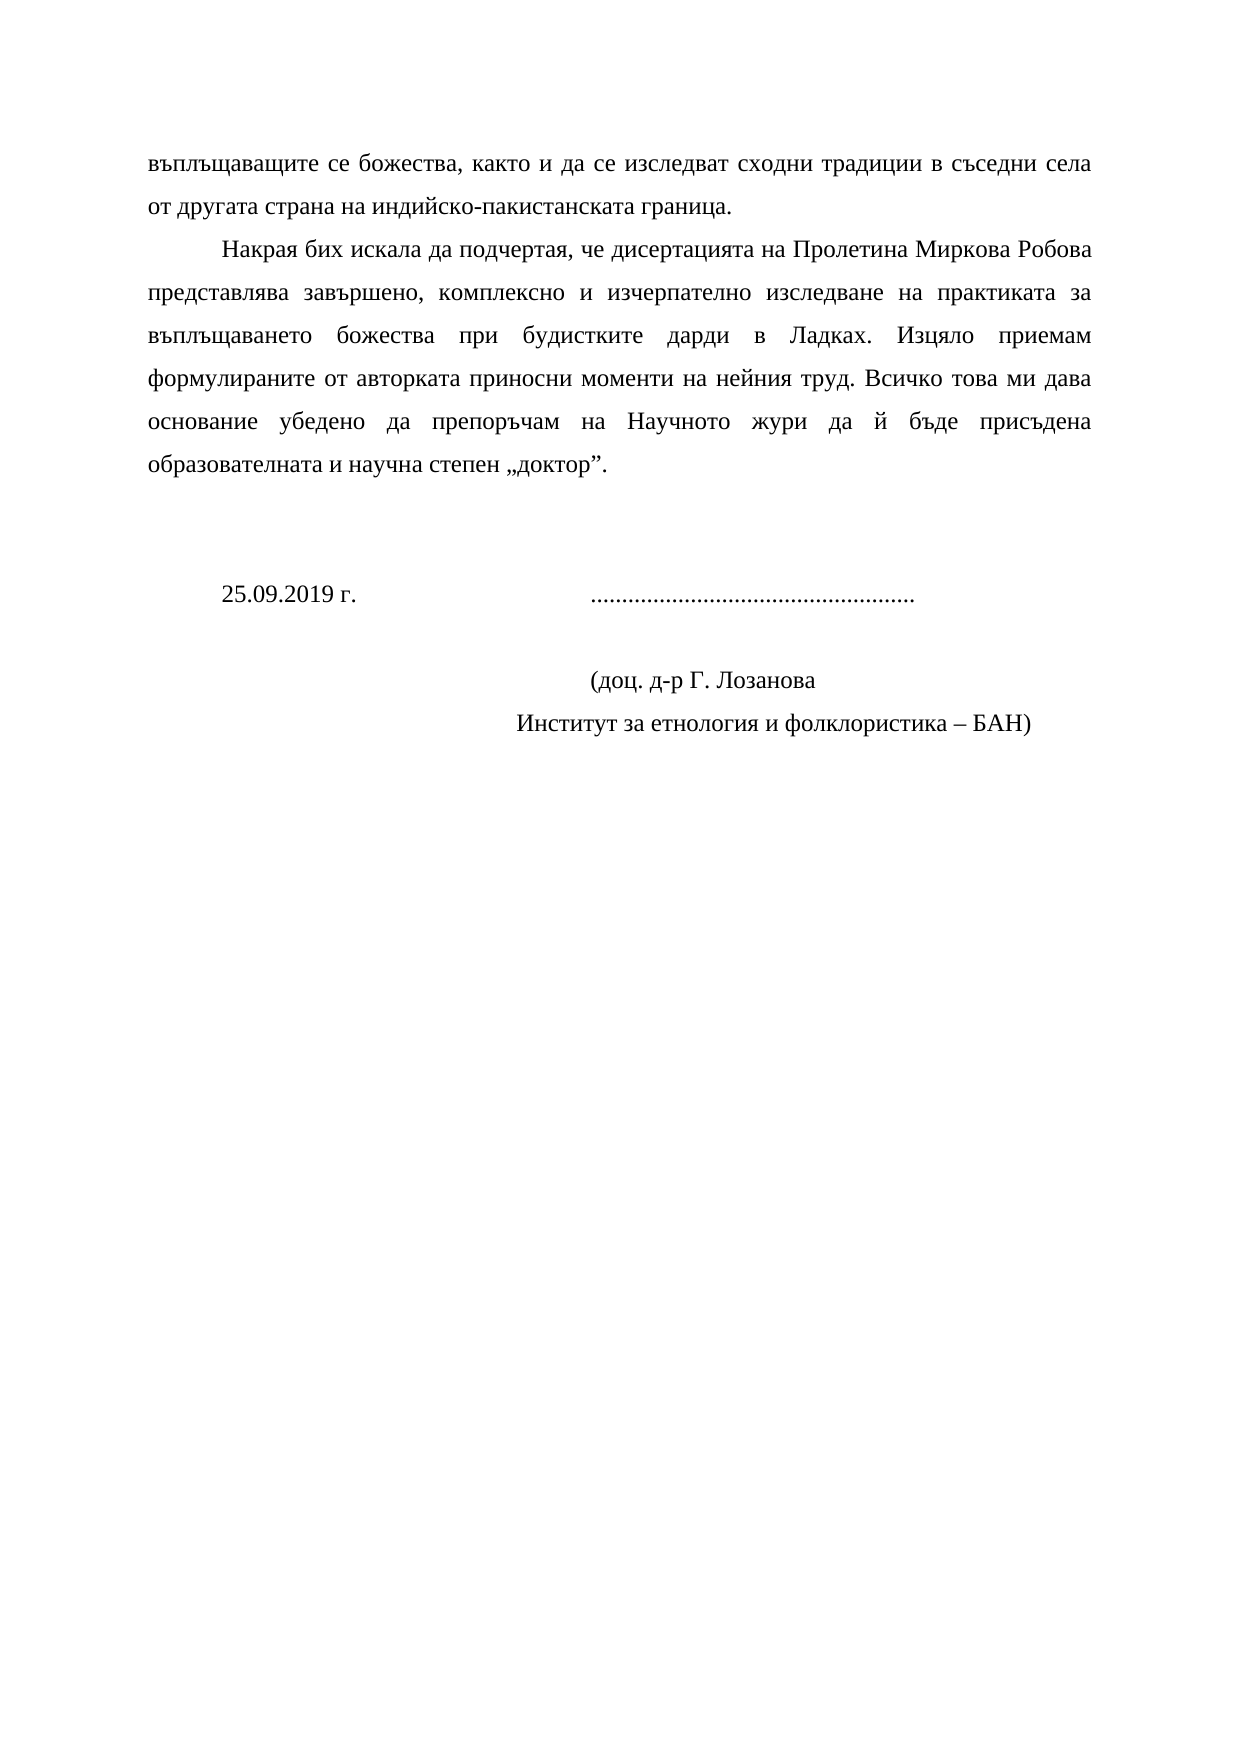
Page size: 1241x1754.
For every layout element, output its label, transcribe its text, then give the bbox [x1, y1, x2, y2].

text Институт за етнология и фолклористика – БАН) [442, 708, 1093, 737]
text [148, 148, 1093, 219]
text 25.09.2019 г. .................................................... [148, 579, 1093, 608]
text (доц. д-р Г. Лозанова [516, 665, 1093, 694]
text Накрая бих искала да подчертая, че дисертацията на Пролетина Миркова Робова представлява завършено, комплексно и изчерпателно изследване на практиката за въплъщаването божества при будистките дарди в Ладках. Изцяло приемам формулираните от авторката приносни моменти на нейния труд. Всичко това ми дава основание убедено да препоръчам на Научното жури да й бъде присъдена образователната и научна степен „доктор”. [148, 234, 1093, 478]
